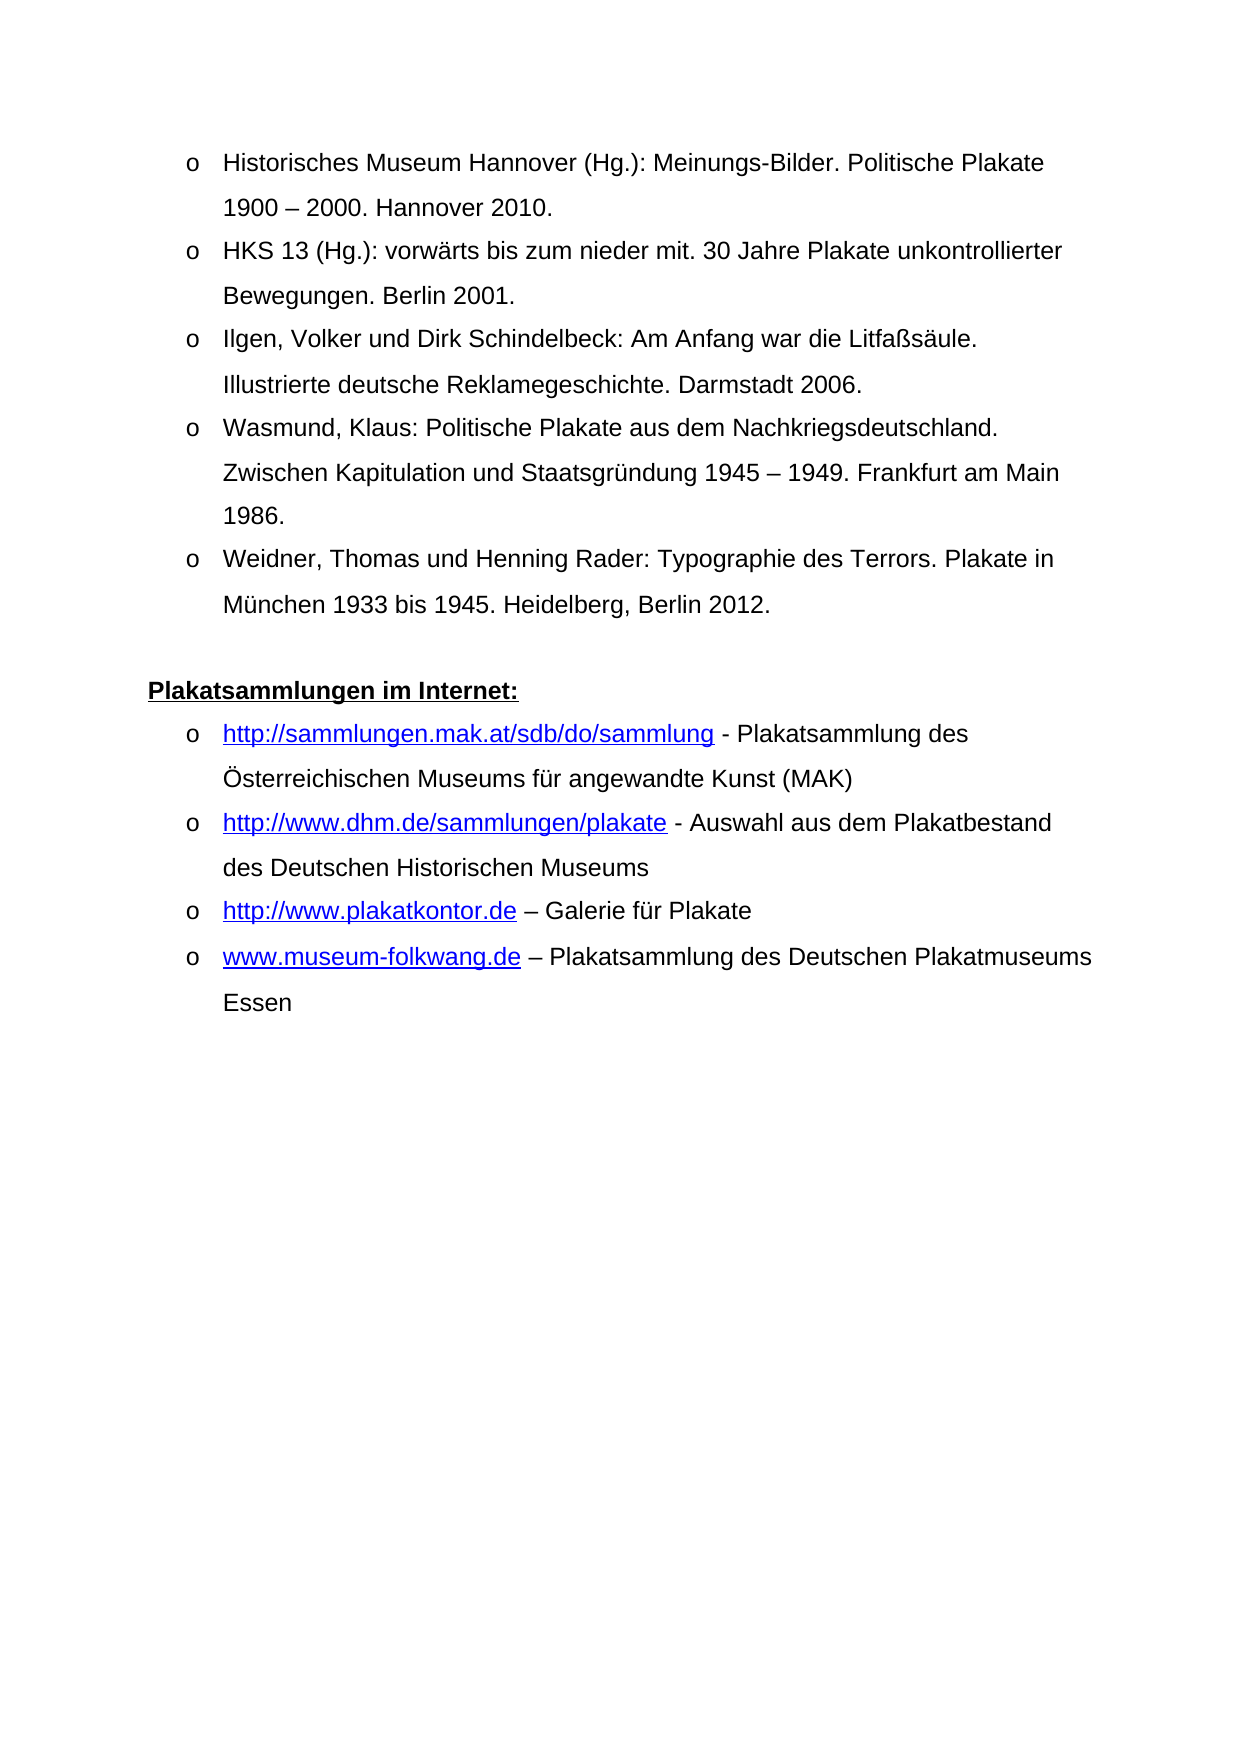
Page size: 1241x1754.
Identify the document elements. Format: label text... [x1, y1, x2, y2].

list Wasmund, Klaus: Politische Plakate aus dem Nachkriegsdeutschland. Zwischen Kapitulation und Staatsgründung 1945 – 1949. Frankfurt am Main 1986. [185, 413, 1093, 530]
list www.museum-folkwang.de – Plakatsammlung des Deutschen Plakatmuseums Essen [185, 942, 1093, 1016]
text Plakatsammlungen im Internet: [148, 676, 1093, 705]
list http://sammlungen.mak.at/sdb/do/sammlung - Plakatsammlung des Österreichischen Museums für angewandte Kunst (MAK) [185, 719, 1093, 793]
list http://www.dhm.de/sammlungen/plakate - Auswahl aus dem Plakatbestand des Deutschen Historischen Museums [185, 808, 1093, 882]
list http://www.plakatkontor.de – Galerie für Plakate [185, 896, 1093, 927]
list Ilgen, Volker und Dirk Schindelbeck: Am Anfang war die Litfaßsäule. Illustrierte deutsche Reklamegeschichte. Darmstadt 2006. [185, 324, 1093, 398]
list HKS 13 (Hg.): vorwärts bis zum nieder mit. 30 Jahre Plakate unkontrollierter Bewegungen. Berlin 2001. [185, 236, 1093, 310]
list Weidner, Thomas und Henning Rader: Typographie des Terrors. Plakate in München 1933 bis 1945. Heidelberg, Berlin 2012. [185, 544, 1093, 618]
list Historisches Museum Hannover (Hg.): Meinungs-Bilder. Politische Plakate 1900 – 2000. Hannover 2010. [185, 148, 1093, 222]
